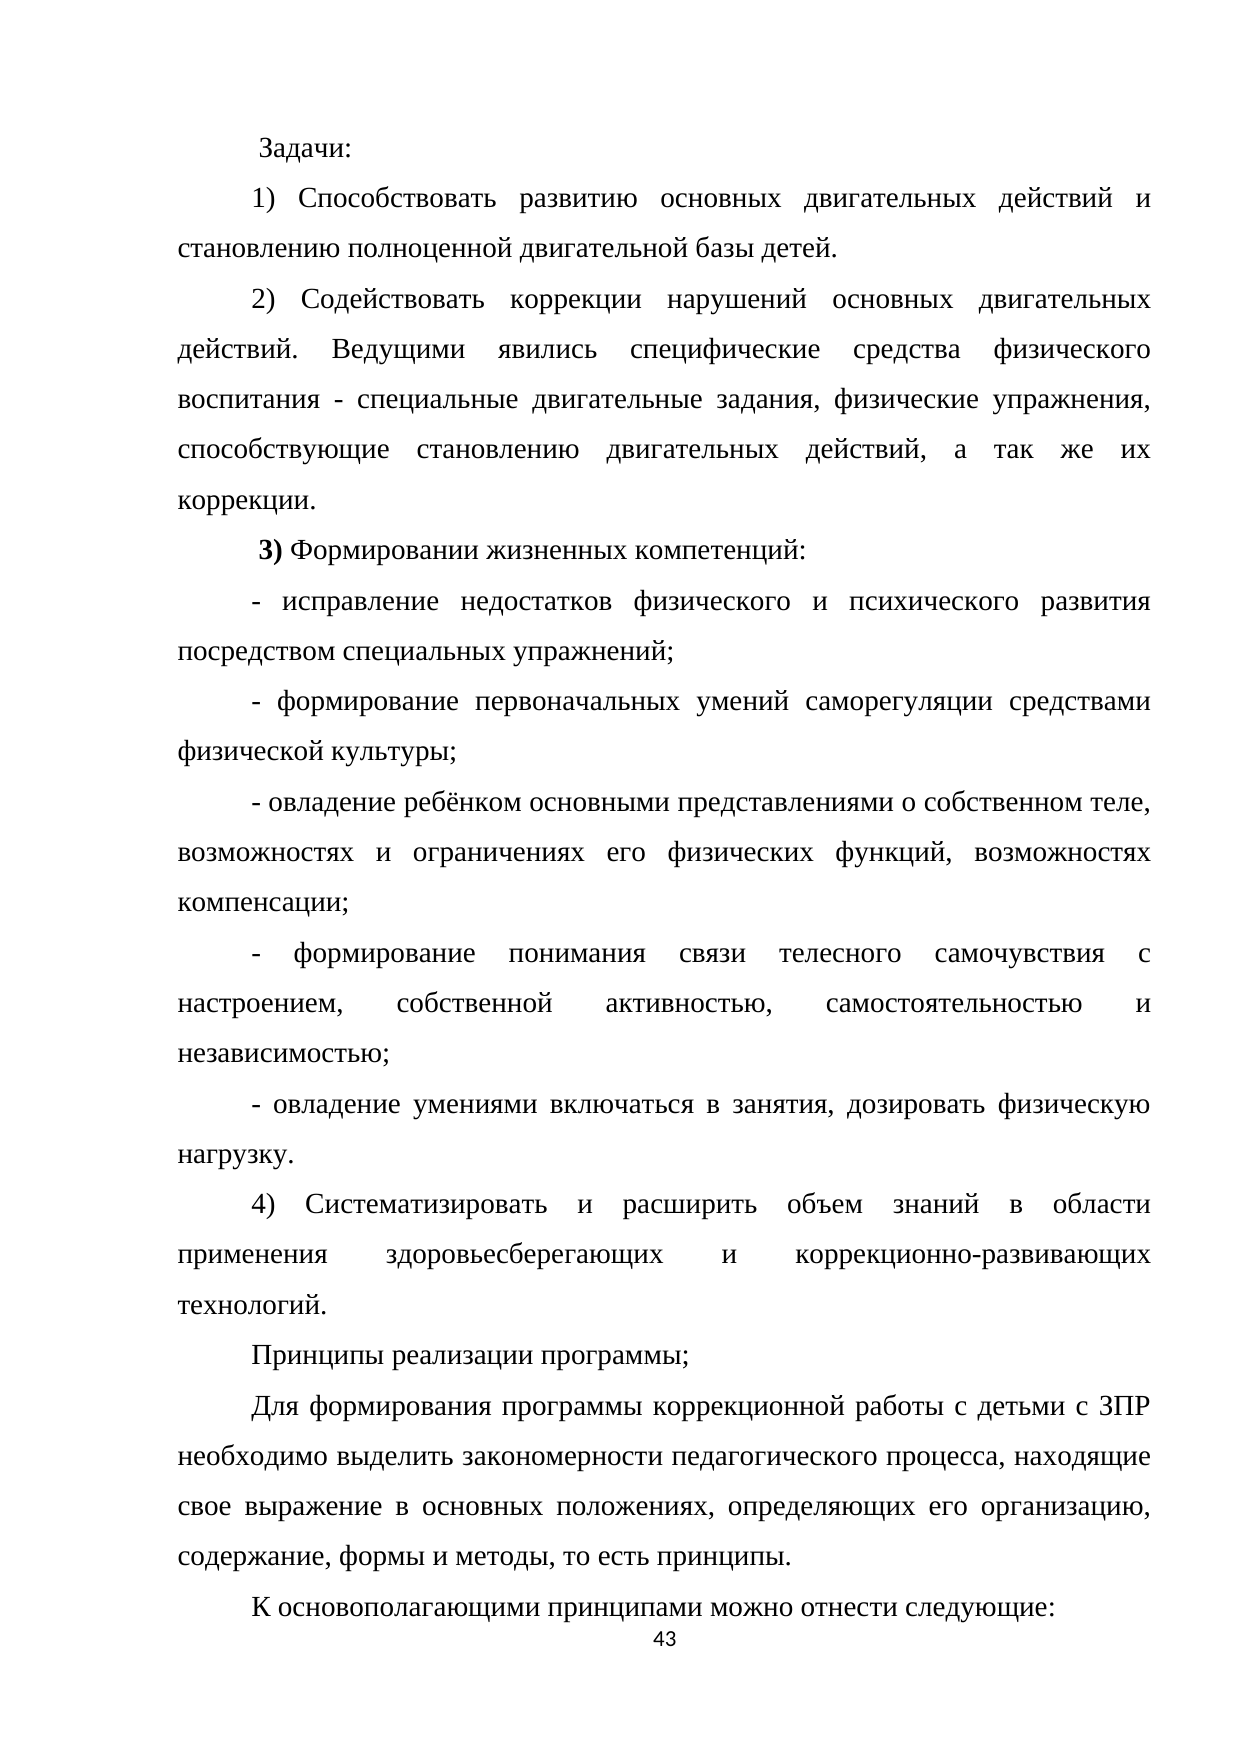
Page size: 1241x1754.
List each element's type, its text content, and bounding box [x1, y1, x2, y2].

text - формирование первоначальных умений саморегуляции средствами физической культуры; [177, 683, 1152, 767]
text Принципы реализации программы; [177, 1337, 1152, 1371]
text - овладение ребёнком основными представлениями о собственном теле, возможностях и ограничениях его физических функций, возможностях компенсации; [177, 784, 1152, 918]
text 1) Способствовать развитию основных двигательных действий и становлению полноценной двигательной базы детей. [177, 180, 1152, 264]
text - исправление недостатков физического и психического развития посредством специальных упражнений; [177, 583, 1152, 666]
text К основополагающими принципами можно отнести следующие: [177, 1589, 1152, 1622]
text - овладение умениями включаться в занятия, дозировать физическую нагрузку. [177, 1086, 1152, 1169]
text Для формирования программы коррекционной работы с детьми с ЗПР необходимо выделить закономерности педагогического процесса, находящие свое выражение в основных положениях, определяющих его организацию, содержание, формы и методы, то есть принципы. [177, 1388, 1152, 1572]
text Задачи: [177, 130, 1152, 163]
text 4) Систематизировать и расширить объем знаний в области применения здоровьесберегающих и коррекционно-развивающих технологий. [177, 1186, 1152, 1321]
text 3) Формировании жизненных компетенций: [177, 532, 1152, 566]
text 2) Содействовать коррекции нарушений основных двигательных действий. Ведущими явились специфические средства физического воспитания - специальные двигательные задания, физические упражнения, способствующие становлению двигательных действий, а так же их коррекции. [177, 281, 1152, 516]
text - формирование понимания связи телесного самочувствия с настроением, собственной активностью, самостоятельностью и независимостью; [177, 935, 1152, 1069]
